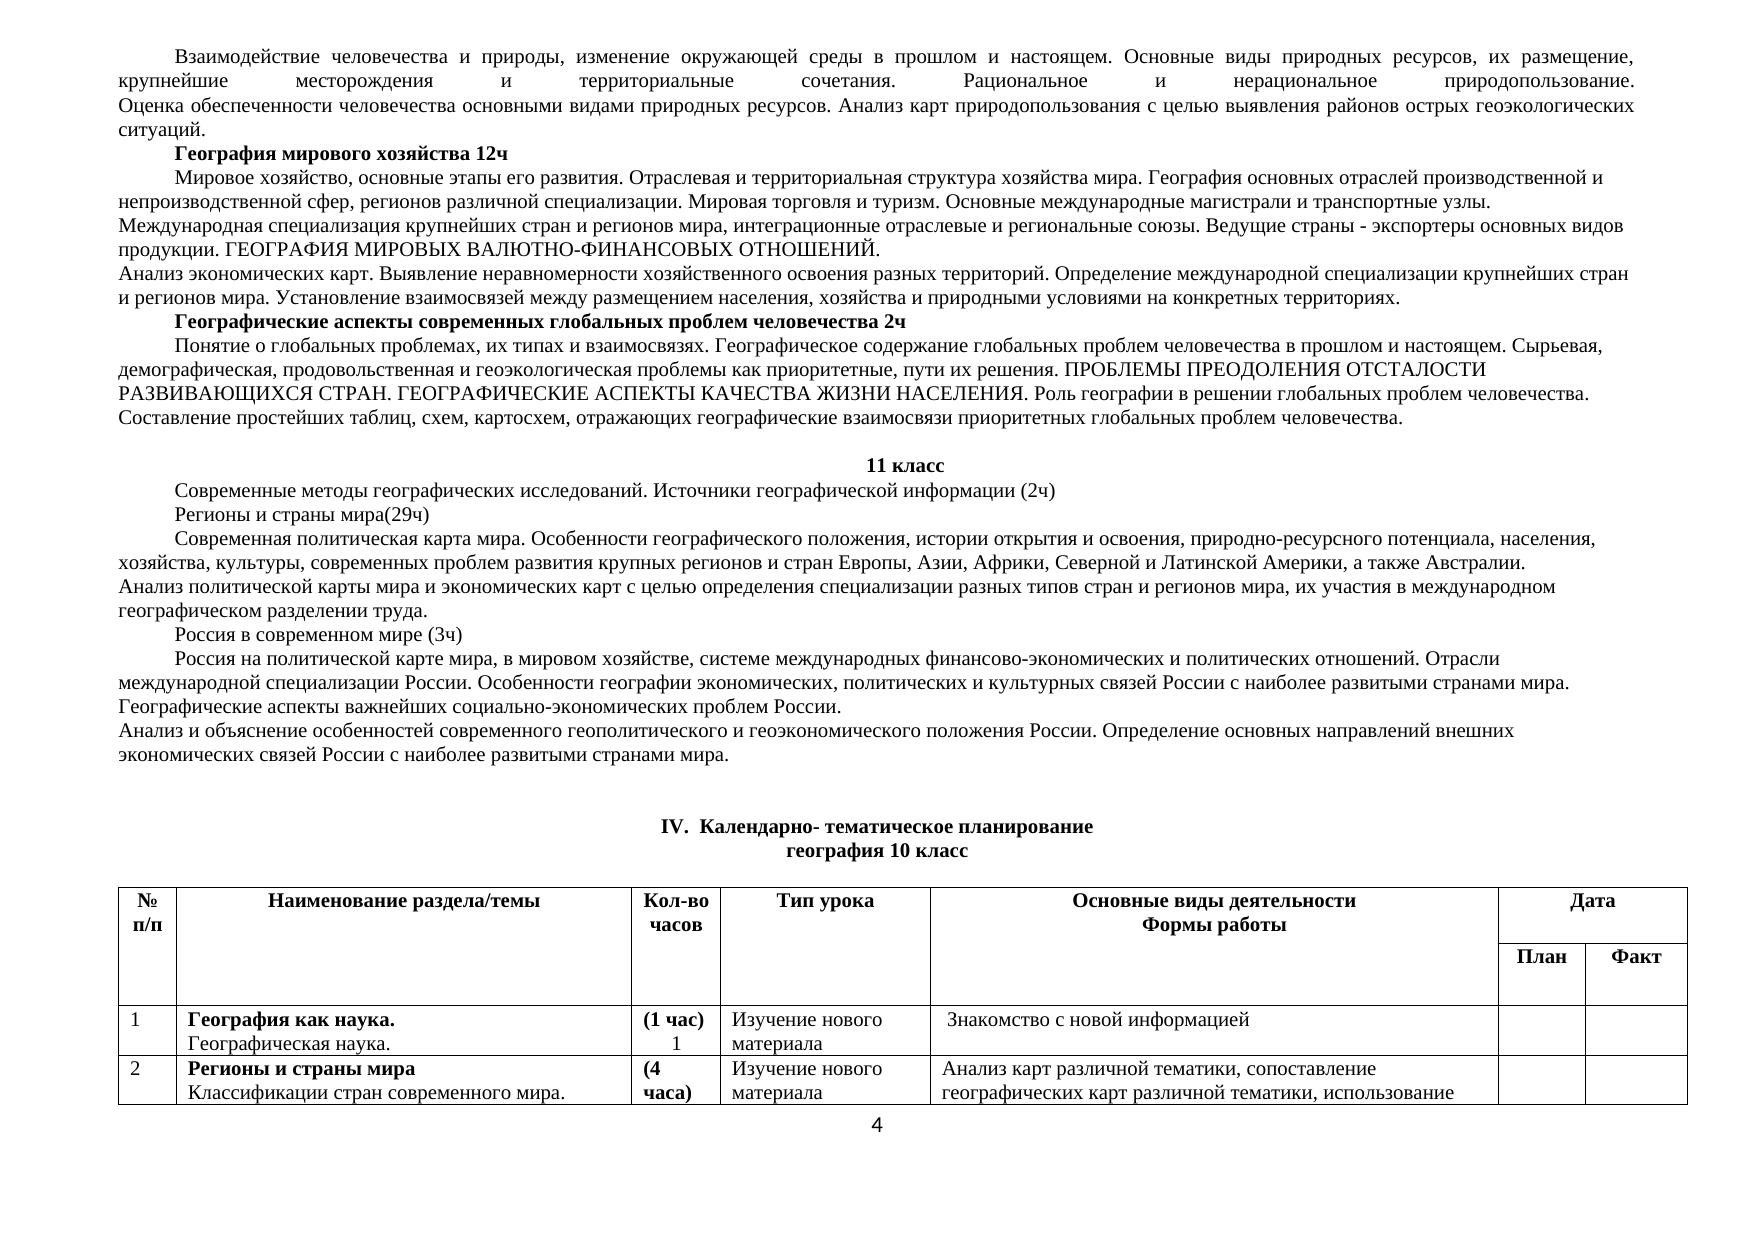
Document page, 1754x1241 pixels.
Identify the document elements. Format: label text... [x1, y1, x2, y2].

table_cell [1499, 1006, 1585, 1054]
table_cell Знакомство с новой информацией [931, 1006, 1498, 1054]
text Современные методы географических исследований. Источники географической информации (2ч) [118, 477, 1636, 502]
text IV. Календарно- тематическое планирование [118, 790, 1636, 838]
text Мировое хозяйство, основные этапы его развития. Отраслевая и территориальная структура хозяйства мира. География основных отраслей производственной и непроизводственной сфер, регионов различной специализации. Мировая торговля и туризм. Основные международные магистрали и транспортные узлы. Международная специализация крупнейших стран и регионов мира, интеграционные отраслевые и региональные союзы. Ведущие страны - экспортеры основных видов продукции. ГЕОГРАФИЯ МИРОВЫХ ВАЛЮТНО-ФИНАНСОВЫХ ОТНОШЕНИЙ. Анализ экономических карт. Выявление неравномерности хозяйственного освоения разных территорий. Определение международной специализации крупнейших стран и регионов мира. Установление взаимосвязей между размещением населения, хозяйства и природными условиями на конкретных территориях. [118, 165, 1636, 309]
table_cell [177, 1056, 631, 1104]
table_cell 2 [119, 1056, 176, 1104]
table_header Кол-во часов [632, 888, 720, 1005]
table_header Основные виды деятельности Формы работы [931, 888, 1498, 1005]
table_cell [1499, 1056, 1585, 1104]
text 11 класс [118, 453, 1636, 477]
text Географические аспекты современных глобальных проблем человечества 2ч [118, 309, 1636, 333]
table_cell [1586, 1056, 1687, 1104]
table_cell План [1499, 944, 1585, 1005]
table_header Дата [1499, 888, 1687, 943]
table_header № п/п [119, 888, 176, 1005]
text Понятие о глобальных проблемах, их типах и взаимосвязях. Географическое содержание глобальных проблем человечества в прошлом и настоящем. Сырьевая, демографическая, продовольственная и геоэкологическая проблемы как приоритетные, пути их решения. ПРОБЛЕМЫ ПРЕОДОЛЕНИЯ ОТСТАЛОСТИ РАЗВИВАЮЩИХСЯ СТРАН. ГЕОГРАФИЧЕСКИЕ АСПЕКТЫ КАЧЕСТВА ЖИЗНИ НАСЕЛЕНИЯ. Роль географии в решении глобальных проблем человечества. Составление простейших таблиц, схем, картосхем, отражающих географические взаимосвязи приоритетных глобальных проблем человечества. [118, 333, 1636, 429]
table_header Наименование раздела/темы [177, 888, 631, 1005]
text География мирового хозяйства 12ч [118, 141, 1636, 165]
table_header Тип урока [721, 888, 930, 1005]
table_cell (4 часа) 1 [632, 1056, 720, 1104]
table_cell Факт [1586, 944, 1687, 1005]
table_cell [721, 1056, 930, 1104]
text Россия в современном мире (3ч) [118, 622, 1636, 646]
table_cell 1 [119, 1006, 176, 1054]
table_cell (1 час) 1 [632, 1006, 720, 1054]
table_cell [931, 1056, 1498, 1104]
text Россия на политической карте мира, в мировом хозяйстве, системе международных финансово-экономических и политических отношений. Отрасли международной специализации России. Особенности географии экономических, политических и культурных связей России с наиболее развитыми странами мира. Географические аспекты важнейших социально-экономических проблем России. Анализ и объяснение особенностей современного геополитического и геоэкономического положения России. Определение основных направлений внешних экономических связей России с наиболее развитыми странами мира. [118, 646, 1636, 766]
table_cell География как наука. Географическая наука. [177, 1006, 631, 1054]
table_cell [1586, 1006, 1687, 1054]
text Взаимодействие человечества и природы, изменение окружающей среды в прошлом и настоящем. Основные виды природных ресурсов, их размещение, крупнейшие месторождения и территориальные сочетания. Рациональное и нерациональное природопользование. Оценка обеспеченности человечества основными видами природных ресурсов. Анализ карт природопользования с целью выявления районов острых геоэкологических ситуаций. [118, 44, 1636, 141]
text Регионы и страны мира(29ч) [118, 502, 1636, 526]
text география 10 класс [118, 838, 1636, 862]
text Современная политическая карта мира. Особенности географического положения, истории открытия и освоения, природно-ресурсного потенциала, населения, хозяйства, культуры, современных проблем развития крупных регионов и стран Европы, Азии, Африки, Северной и Латинской Америки, а также Австралии. Анализ политической карты мира и экономических карт с целью определения специализации разных типов стран и регионов мира, их участия в международном географическом разделении труда. [118, 526, 1636, 622]
table_cell Изучение нового материала [721, 1006, 930, 1054]
